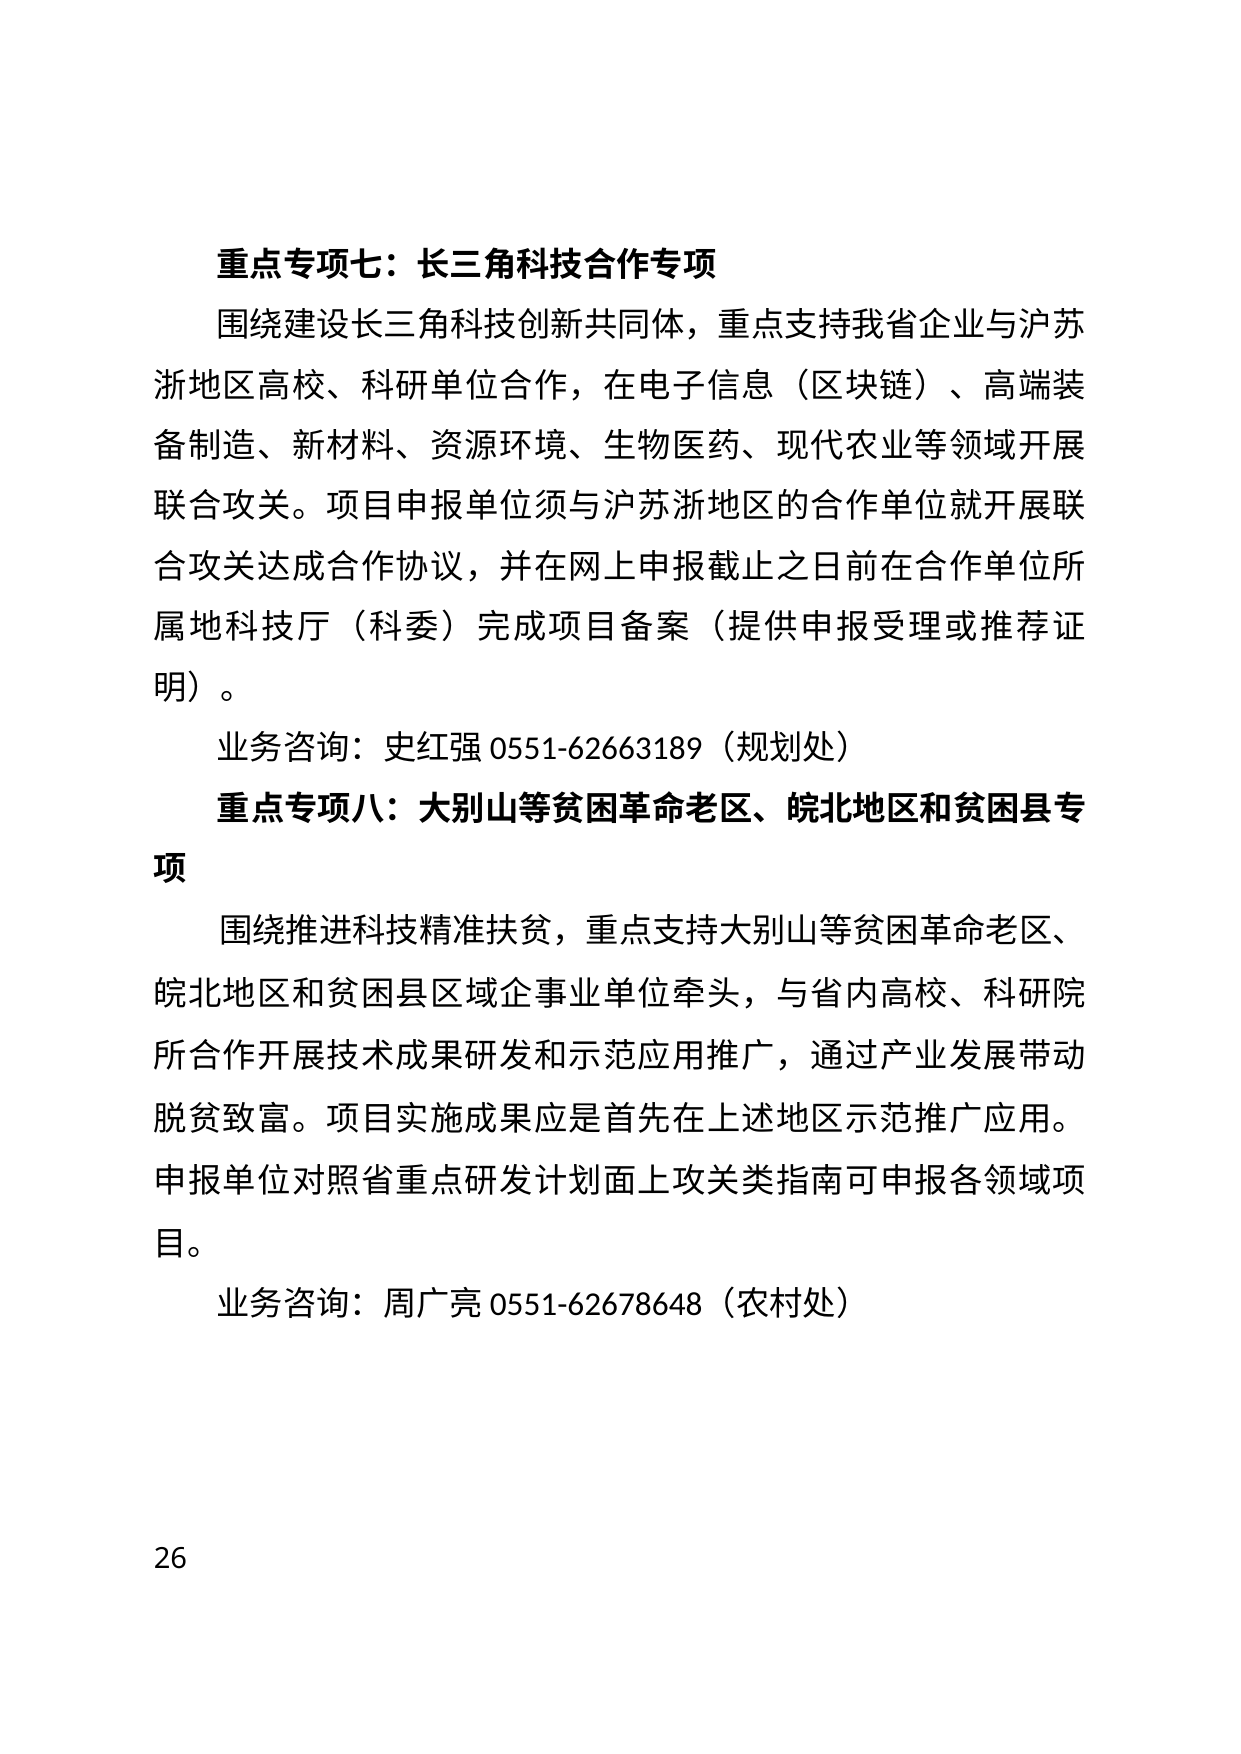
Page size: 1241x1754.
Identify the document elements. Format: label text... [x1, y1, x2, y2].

text 围绕建设长三角科技创新共同体，重点支持我省企业与沪苏浙地区高校、科研单位合作，在电子信息（区块链）、高端装备制造、新材料、资源环境、生物医药、现代农业等领域开展联合攻关。项目申报单位须与沪苏浙地区的合作单位就开展联合攻关达成合作协议，并在网上申报截止之日前在合作单位所属地科技厅（科委）完成项目备案（提供申报受理或推荐证明）。 [153, 288, 1087, 711]
text 围绕推进科技精准扶贫，重点支持大别山等贫困革命老区、皖北地区和贫困县区域企事业单位牵头，与省内高校、科研院所合作开展技术成果研发和示范应用推广，通过产业发展带动脱贫致富。项目实施成果应是首先在上述地区示范推广应用。申报单位对照省重点研发计划面上攻关类指南可申报各领域项目。 [153, 892, 1087, 1267]
text 重点专项七：长三角科技合作专项 [153, 228, 1087, 288]
text 重点专项八：大别山等贫困革命老区、皖北地区和贫困县专项 [153, 772, 1087, 892]
text 业务咨询：周广亮0551-62678648（农村处） [153, 1267, 1087, 1328]
text 业务咨询：史红强0551-62663189（规划处） [153, 711, 1087, 772]
